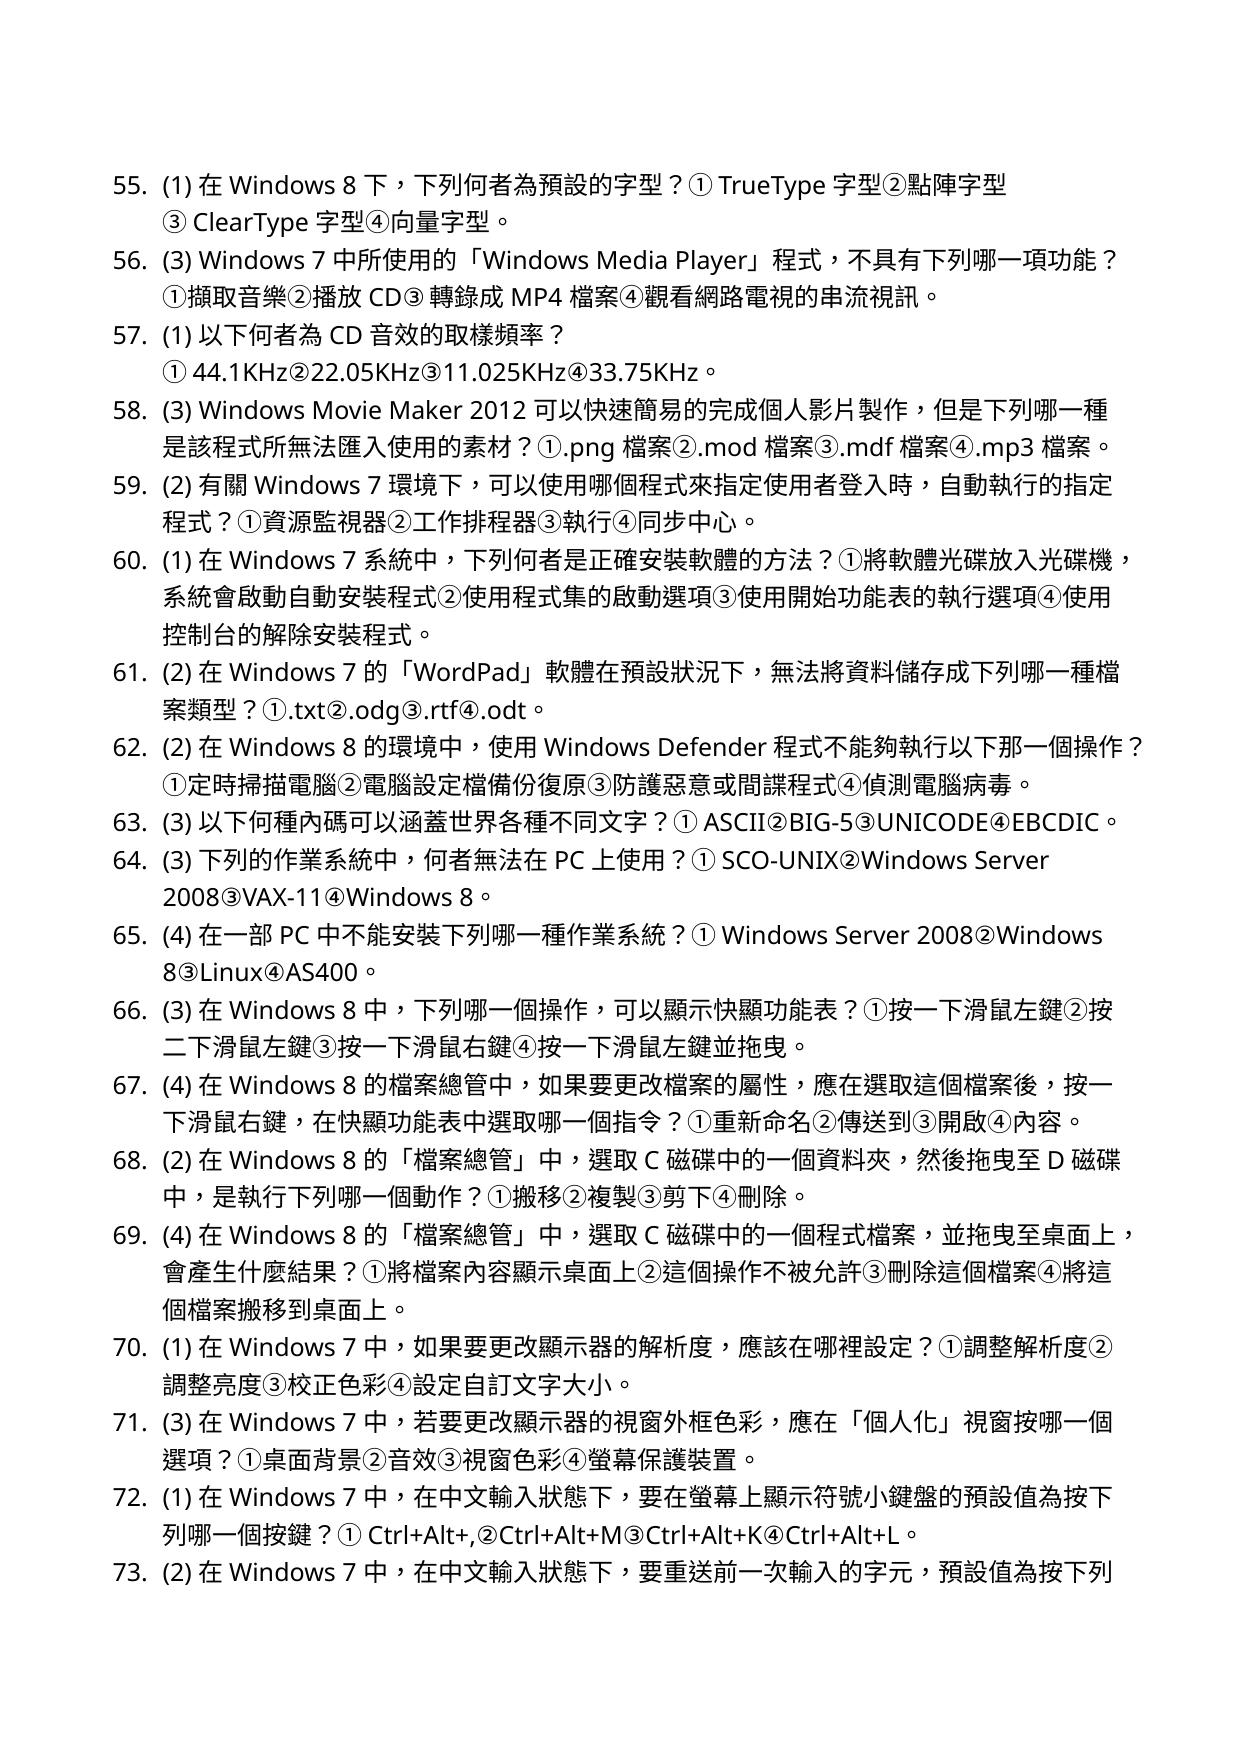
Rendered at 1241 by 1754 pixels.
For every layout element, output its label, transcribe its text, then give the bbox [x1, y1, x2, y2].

list (3) 在 Windows 7 中，若要更改顯示器的視窗外框色彩，應在「個人化」視窗按哪一個選項？①桌面背景②音效③視窗色彩④螢幕保護裝置。 [112, 1402, 1128, 1477]
list (1) 在 Windows 7 系統中，下列何者是正確安裝軟體的方法？①將軟體光碟放入光碟機，系統會啟動自動安裝程式②使用程式集的啟動選項③使用開始功能表的執行選項④使用控制台的解除安裝程式。 [112, 539, 1128, 652]
list (3) Windows Movie Maker 2012 可以快速簡易的完成個人影片製作，但是下列哪一種是該程式所無法匯入使用的素材？①.png 檔案②.mod 檔案③.mdf 檔案④.mp3 檔案。 [112, 389, 1128, 464]
list (1) 在 Windows 7 中，如果要更改顯示器的解析度，應該在哪裡設定？①調整解析度②調整亮度③校正色彩④設定自訂文字大小。 [112, 1327, 1128, 1402]
list (1) 在 Windows 8 下，下列何者為預設的字型？①TrueType 字型②點陣字型③ClearType 字型④向量字型。 [112, 164, 1128, 239]
list (3) 在 Windows 8 中，下列哪一個操作，可以顯示快顯功能表？①按一下滑鼠左鍵②按二下滑鼠左鍵③按一下滑鼠右鍵④按一下滑鼠左鍵並拖曳。 [112, 989, 1128, 1064]
list (1) 在 Windows 7 中，在中文輸入狀態下，要在螢幕上顯示符號小鍵盤的預設值為按下列哪一個按鍵？①Ctrl+Alt+,②Ctrl+Alt+M③Ctrl+Alt+K④Ctrl+Alt+L。 [112, 1477, 1128, 1552]
list (2) 在 Windows 8 的「檔案總管」中，選取 C 磁碟中的一個資料夾，然後拖曳至 D 磁碟中，是執行下列哪一個動作？①搬移②複製③剪下④刪除。 [112, 1139, 1128, 1214]
list (4) 在 Windows 8 的「檔案總管」中，選取 C 磁碟中的一個程式檔案，並拖曳至桌面上，會產生什麼結果？①將檔案內容顯示桌面上②這個操作不被允許③刪除這個檔案④將這個檔案搬移到桌面上。 [112, 1214, 1128, 1327]
list (1) 以下何者為 CD 音效的取樣頻率？①44.1KHz②22.05KHz③11.025KHz④33.75KHz。 [112, 314, 1128, 389]
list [112, 1552, 1128, 1589]
list (2) 有關 Windows 7 環境下，可以使用哪個程式來指定使用者登入時，自動執行的指定程式？①資源監視器②工作排程器③執行④同步中心。 [112, 464, 1128, 539]
list (3) 下列的作業系統中，何者無法在 PC 上使用？①SCO-UNIX②Windows Server 2008③VAX-11④Windows 8。 [112, 839, 1128, 914]
list (3) 以下何種內碼可以涵蓋世界各種不同文字？①ASCII②BIG-5③UNICODE④EBCDIC。 [112, 802, 1128, 839]
list (2) 在 Windows 8 的環境中，使用 Windows Defender 程式不能夠執行以下那一個操作？①定時掃描電腦②電腦設定檔備份復原③防護惡意或間諜程式④偵測電腦病毒。 [112, 727, 1128, 802]
list (4) 在一部 PC 中不能安裝下列哪一種作業系統？①Windows Server 2008②Windows 8③Linux④AS400。 [112, 914, 1128, 989]
list (4) 在 Windows 8 的檔案總管中，如果要更改檔案的屬性，應在選取這個檔案後，按一下滑鼠右鍵，在快顯功能表中選取哪一個指令？①重新命名②傳送到③開啟④內容。 [112, 1064, 1128, 1139]
list (3) Windows 7 中所使用的「Windows Media Player」程式，不具有下列哪一項功能？①擷取音樂②播放 CD③轉錄成 MP4 檔案④觀看網路電視的串流視訊。 [112, 239, 1128, 314]
list (2) 在 Windows 7 的「WordPad」軟體在預設狀況下，無法將資料儲存成下列哪一種檔案類型？①.txt②.odg③.rtf④.odt。 [112, 652, 1128, 727]
